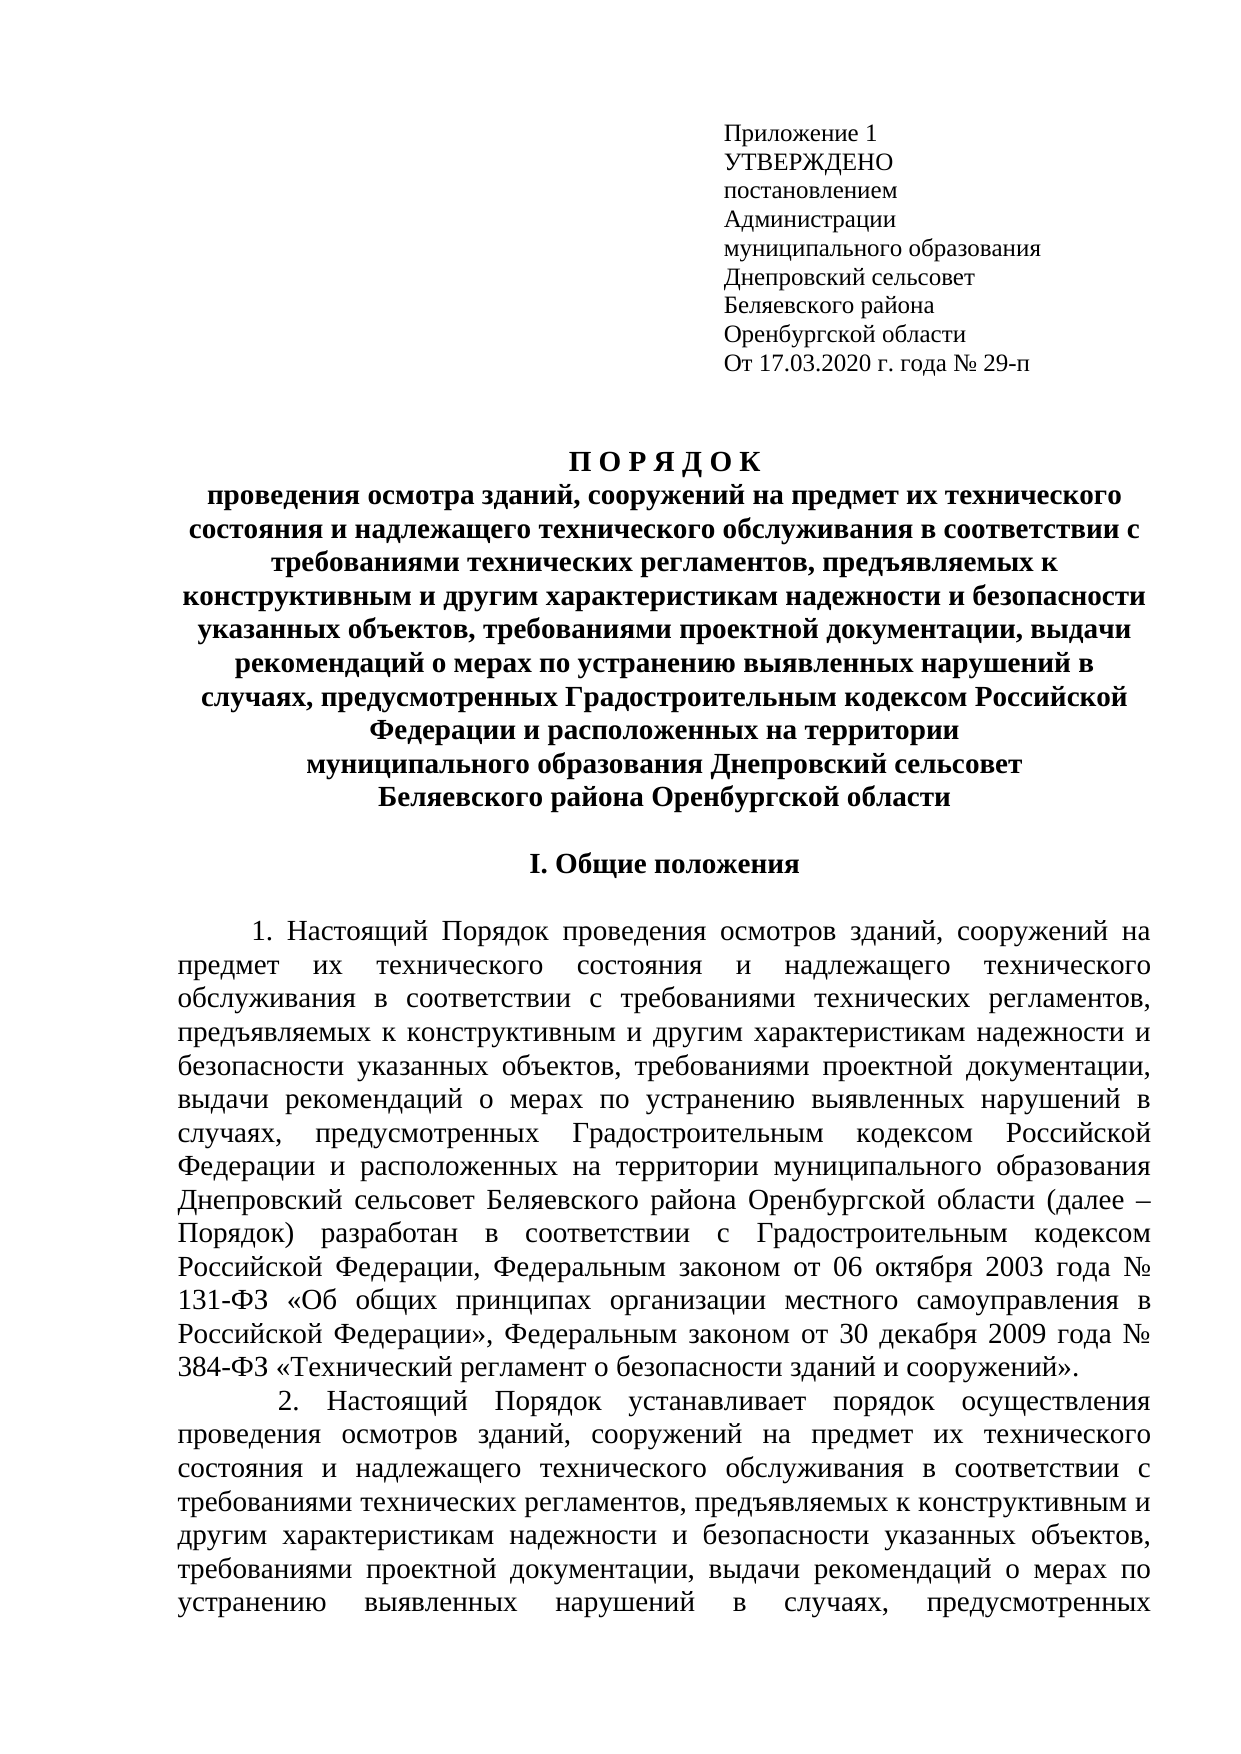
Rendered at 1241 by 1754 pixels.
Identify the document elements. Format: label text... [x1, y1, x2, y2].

text Администрации [723, 204, 1152, 233]
text 1. Настоящий Порядок проведения осмотров зданий, сооружений на предмет их технического состояния и надлежащего технического обслуживания в соответствии с требованиями технических регламентов, предъявляемых к конструктивным и другим характеристикам надежности и безопасности указанных объектов, требованиями проектной документации, выдачи рекомендаций о мерах по устранению выявленных нарушений в случаях, предусмотренных Градостроительным кодексом Российской Федерации и расположенных на территории муниципального образования Днепровский сельсовет Беляевского района Оренбургской области (далее – Порядок) разработан в соответствии с Градостроительным кодексом Российской Федерации, Федеральным законом от 06 октября 2003 года № 131-ФЗ «Об общих принципах организации местного самоуправления в Российской Федерации», Федеральным законом от 30 декабря 2009 года № 384-ФЗ «Технический регламент о безопасности зданий и сооружений». [177, 913, 1152, 1383]
text УТВЕРЖДЕНО [723, 147, 1152, 176]
text П О Р Я Д О К [177, 444, 1152, 477]
text Беляевского района [723, 291, 1152, 319]
text От 17.03.2020 г. года № 29-п [723, 348, 1152, 377]
text Днепровский сельсовет [723, 262, 1152, 291]
text Оренбургской области [723, 319, 1152, 348]
text проведения осмотра зданий, сооружений на предмет их технического состояния и надлежащего технического обслуживания в соответствии с требованиями технических регламентов, предъявляемых к конструктивным и другим характеристикам надежности и безопасности указанных объектов, требованиями проектной документации, выдачи рекомендаций о мерах по устранению выявленных нарушений в случаях, предусмотренных Градостроительным кодексом Российской Федерации и расположенных на территории [177, 477, 1152, 746]
text Приложение 1 [723, 118, 1152, 147]
text муниципального образования [723, 233, 1152, 262]
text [177, 1383, 1152, 1618]
text постановлением [723, 176, 1152, 204]
text I. Общие положения [177, 846, 1152, 880]
text Беляевского района Оренбургской области [177, 779, 1152, 813]
text муниципального образования Днепровский сельсовет [177, 746, 1152, 779]
